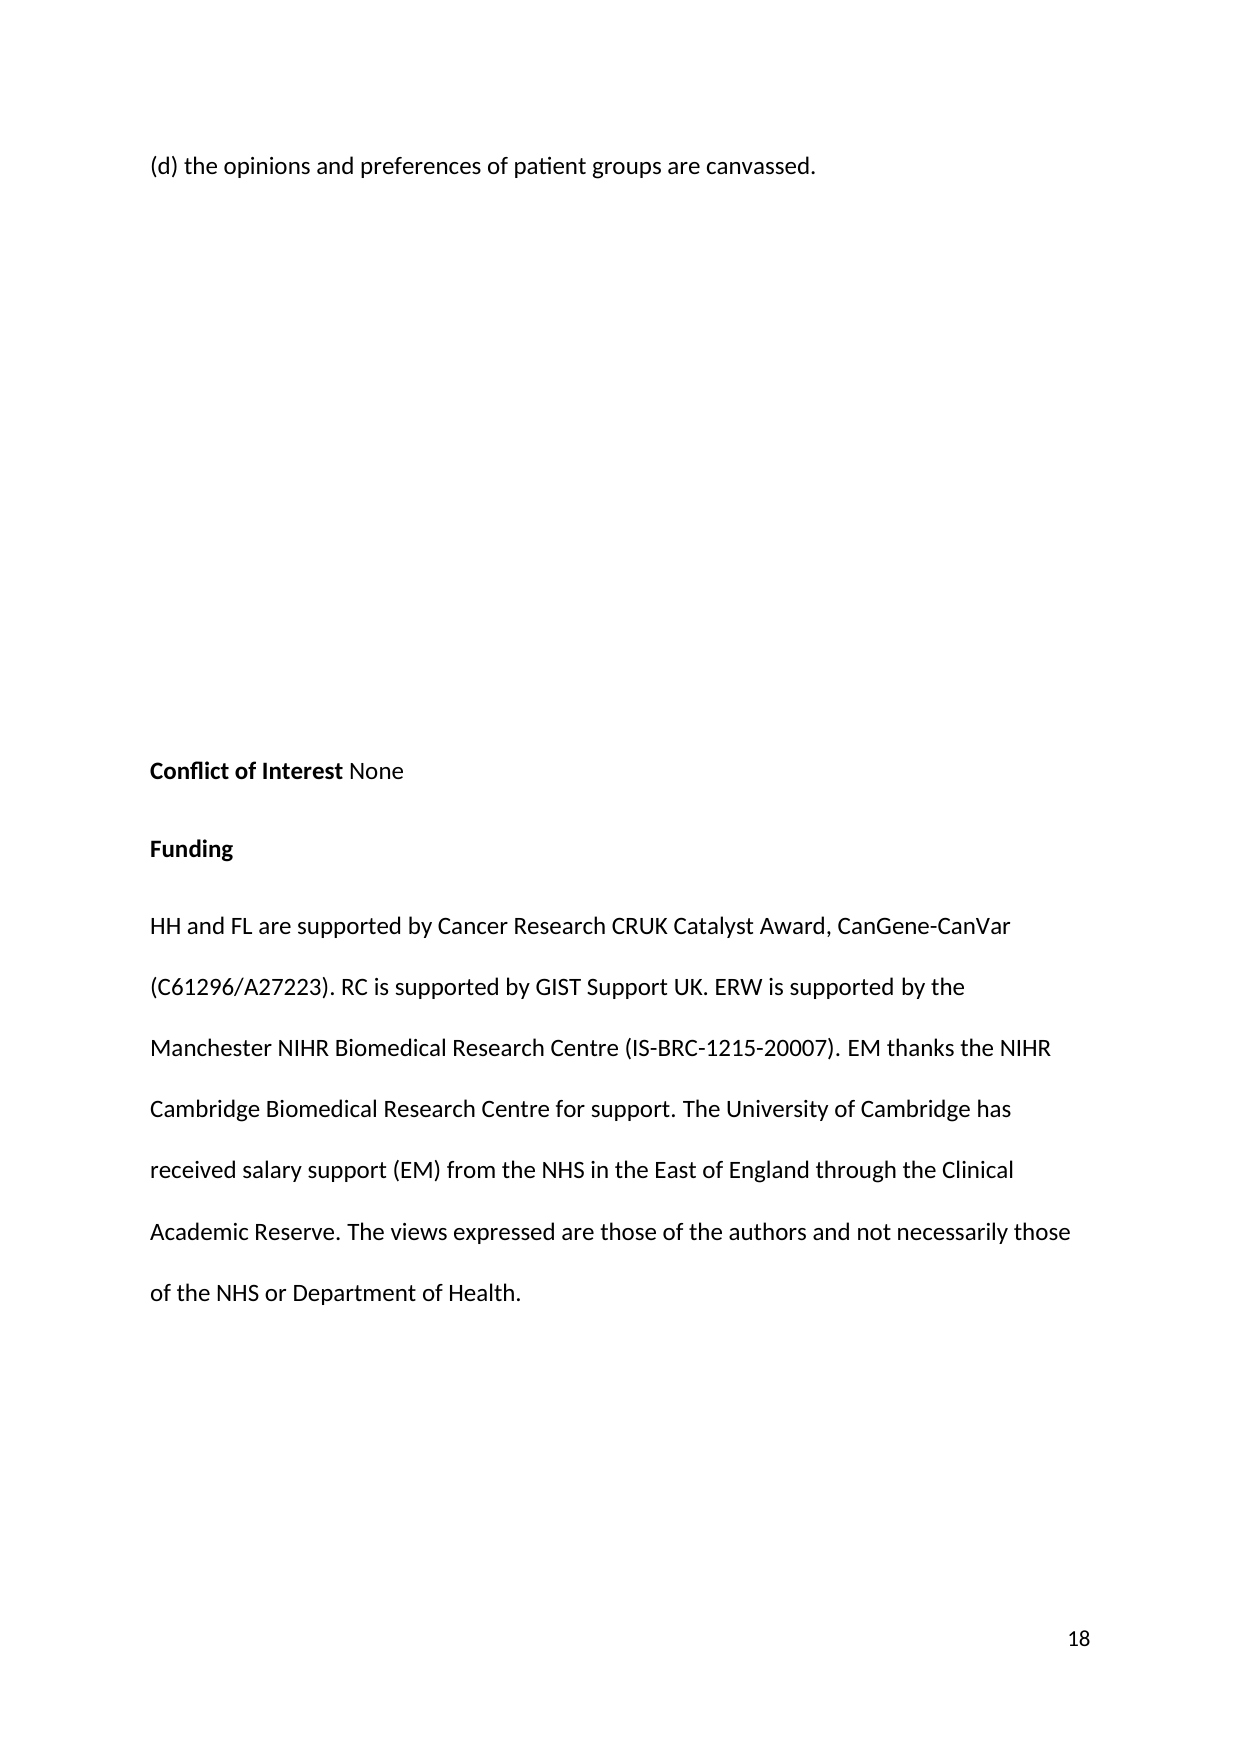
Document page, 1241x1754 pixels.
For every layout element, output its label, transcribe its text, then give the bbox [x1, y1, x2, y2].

text (d) the opinions and preferences of patient groups are canvassed. [150, 150, 1090, 181]
text Funding [150, 833, 1090, 863]
text Conflict of Interest None [150, 755, 1090, 786]
text HH and FL are supported by Cancer Research CRUK Catalyst Award, CanGene-CanVar (C61296/A27223). RC is supported by GIST Support UK. ERW is supported by the Manchester NIHR Biomedical Research Centre (IS-BRC-1215-20007). EM thanks the NIHR Cambridge Biomedical Research Centre for support. The University of Cambridge has received salary support (EM) from the NHS in the East of England through the Clinical Academic Reserve. The views expressed are those of the authors and not necessarily those of the NHS or Department of Health. [150, 910, 1090, 1307]
